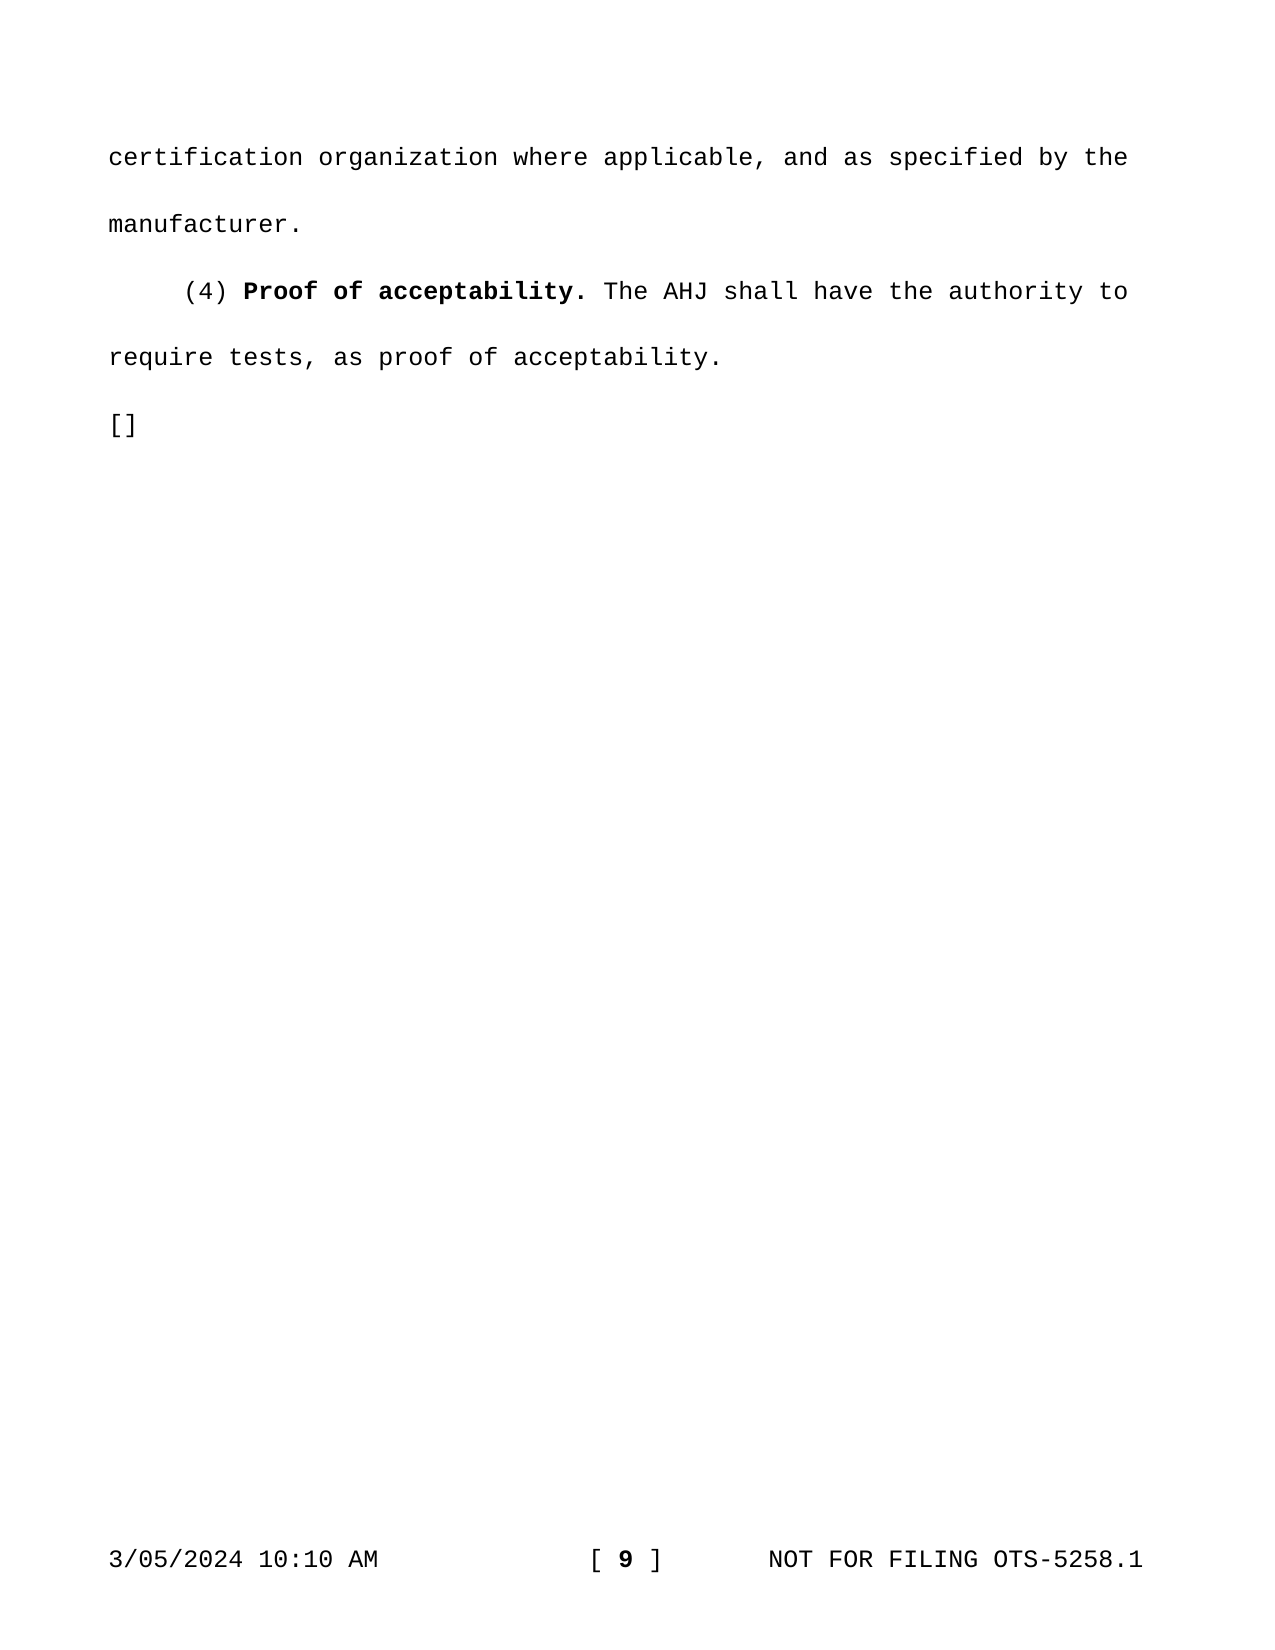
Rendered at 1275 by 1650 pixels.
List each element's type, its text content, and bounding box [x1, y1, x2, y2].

text (4) Proof of acceptability. The AHJ shall have the authority to require tests, as proof of acceptability. [108, 246, 1167, 379]
text [] [108, 379, 1167, 446]
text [108, 112, 1167, 246]
